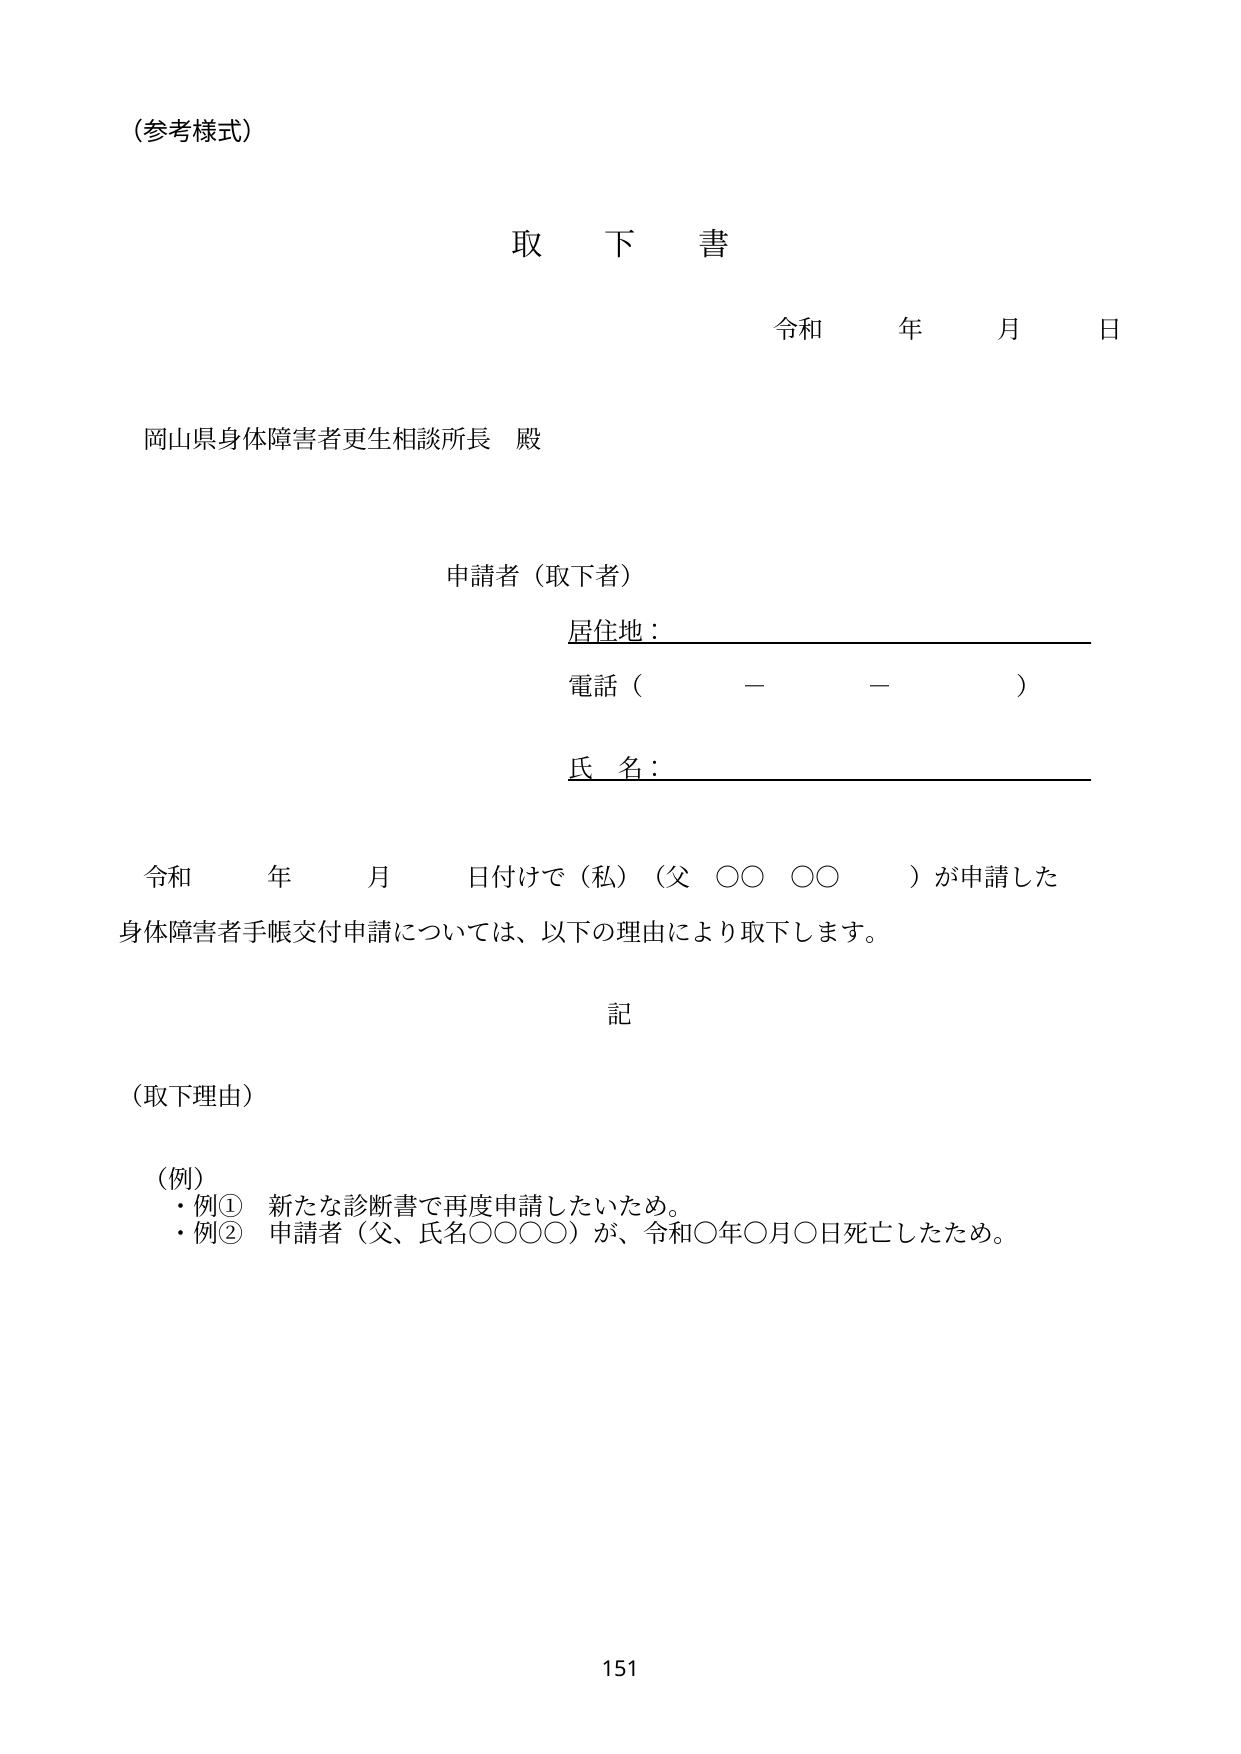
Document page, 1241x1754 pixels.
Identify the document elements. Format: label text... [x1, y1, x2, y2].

text 居住地： [568, 618, 1122, 646]
text 電話（ － － ） [568, 673, 1122, 700]
text 身体障害者手帳交付申請については、以下の理由により取下します。 [118, 919, 1122, 947]
text 取 下 書 [118, 228, 1122, 262]
text 令和 年 月 日付けで（私）（父 ○○ ○○ ）が申請した [118, 865, 1122, 892]
text 岡山県身体障害者更生相談所長 殿 [118, 426, 1122, 454]
text （取下理由） [118, 1084, 1122, 1111]
text ・例② 申請者（父、氏名○○○○）が、令和〇年〇月○日死亡したため。 [118, 1221, 1122, 1248]
text 氏 名： [568, 755, 1122, 783]
text （参考様式） [118, 118, 1122, 146]
text 申請者（取下者） [371, 563, 1122, 591]
text 記 [118, 1002, 1122, 1029]
text 令和 年 月 日 [118, 317, 1122, 344]
text （例） [118, 1166, 1122, 1193]
text ・例① 新たな診断書で再度申請したいため。 [118, 1193, 1122, 1221]
